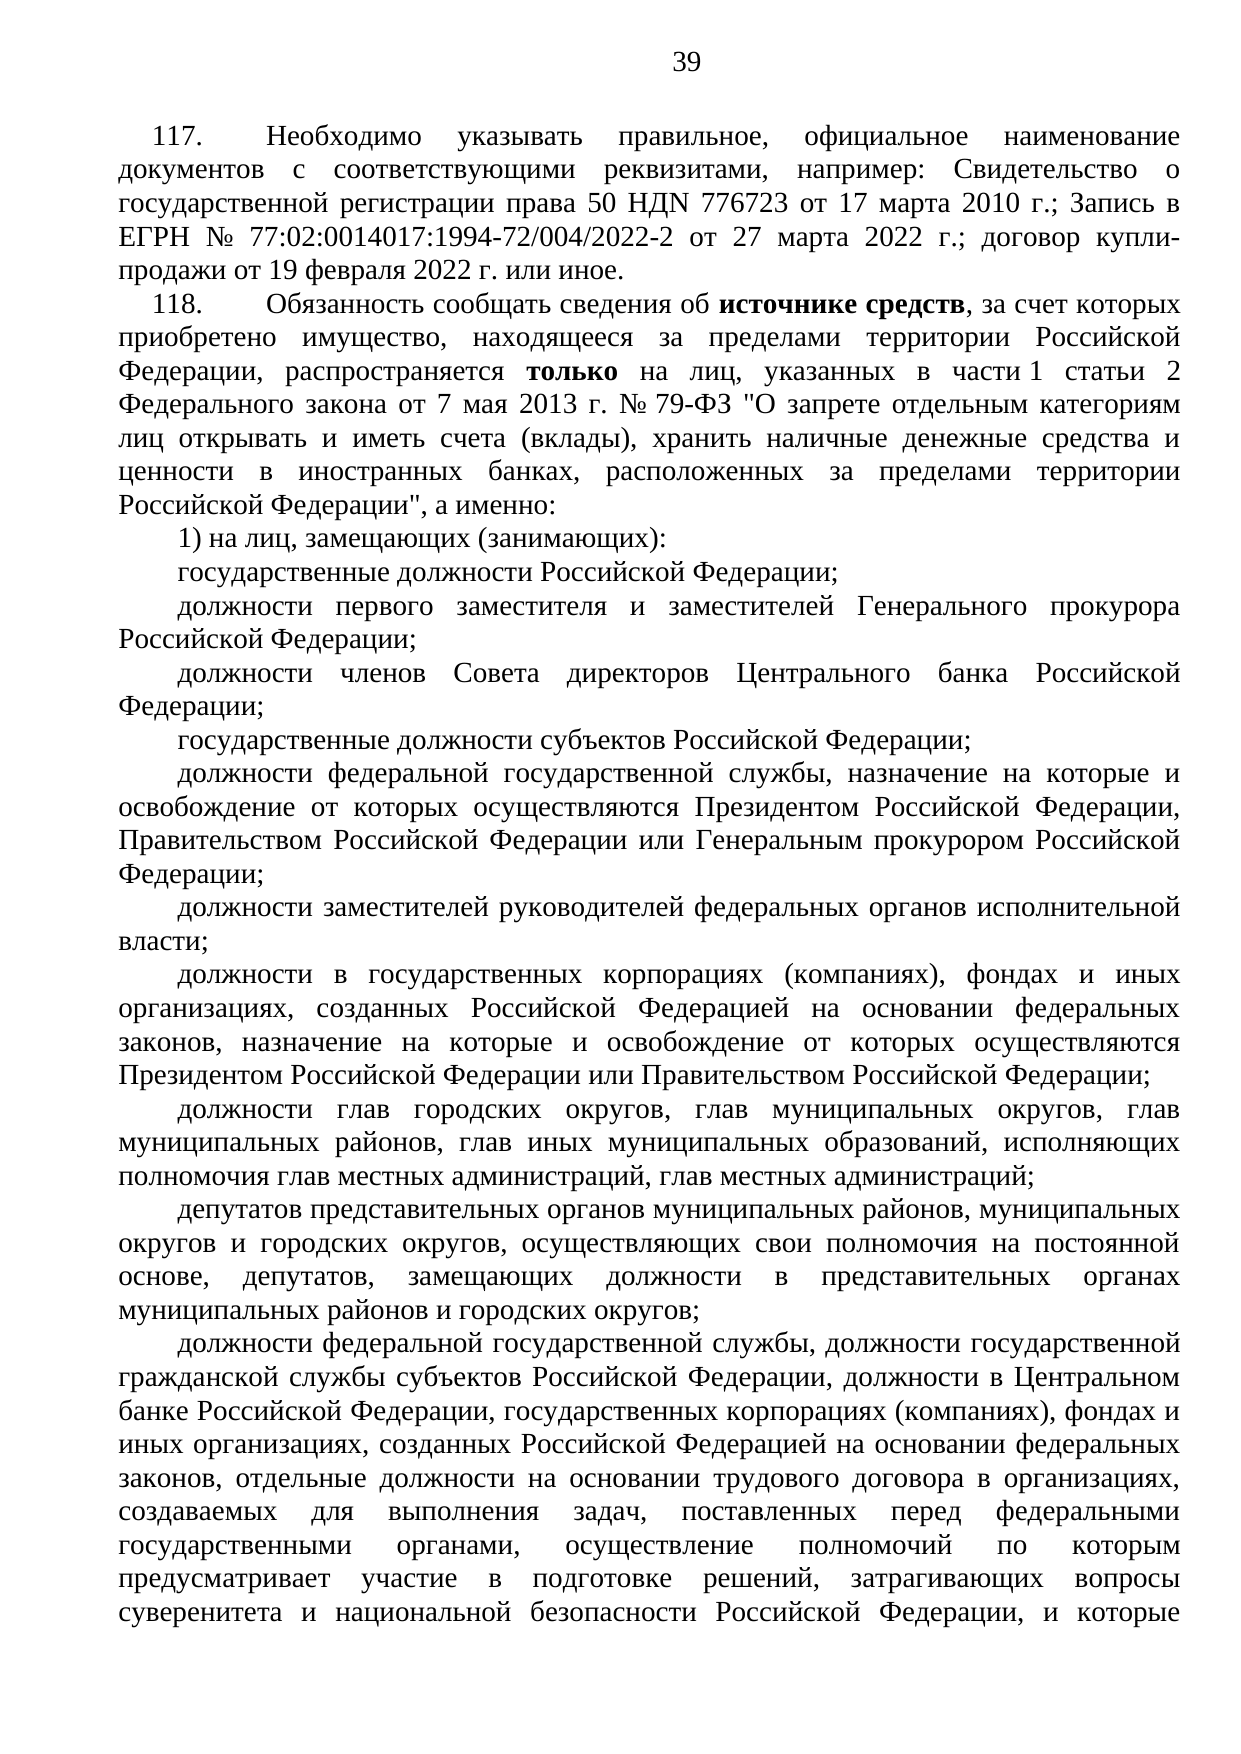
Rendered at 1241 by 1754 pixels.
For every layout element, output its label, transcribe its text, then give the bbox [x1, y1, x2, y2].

list Обязанность сообщать сведения об источнике средств, за счет которых приобретено имущество, находящееся за пределами территории Российской Федерации, распространяется только на лиц, указанных в части 1 статьи 2 Федерального закона от 7 мая 2013 г. № 79-ФЗ "О запрете отдельным категориям лиц открывать и иметь счета (вклады), хранить наличные денежные средства и ценности в иностранных банках, расположенных за пределами территории Российской Федерации", а именно: [118, 286, 1181, 521]
list должности первого заместителя и заместителей Генерального прокурора Российской Федерации; [118, 588, 1181, 655]
list государственные должности субъектов Российской Федерации; [118, 722, 1181, 755]
text депутатов представительных органов муниципальных районов, муниципальных округов и городских округов, осуществляющих свои полномочия на постоянной основе, депутатов, замещающих должности в представительных органах муниципальных районов и городских округов; [118, 1191, 1181, 1326]
text должности глав городских округов, глав муниципальных округов, глав муниципальных районов, глав иных муниципальных образований, исполняющих полномочия глав местных администраций, глав местных администраций; [118, 1091, 1181, 1191]
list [118, 1326, 1181, 1627]
list должности федеральной государственной службы, назначение на которые и освобождение от которых осуществляются Президентом Российской Федерации, Правительством Российской Федерации или Генеральным прокурором Российской Федерации; [118, 755, 1181, 889]
list должности заместителей руководителей федеральных органов исполнительной власти; [118, 889, 1181, 957]
list должности членов Совета директоров Центрального банка Российской Федерации; [118, 655, 1181, 722]
list государственные должности Российской Федерации; [118, 554, 1181, 588]
list 1) на лиц, замещающих (занимающих): [118, 521, 1181, 554]
list должности в государственных корпорациях (компаниях), фондах и иных организациях, созданных Российской Федерацией на основании федеральных законов, назначение на которые и освобождение от которых осуществляются Президентом Российской Федерации или Правительством Российской Федерации; [118, 957, 1181, 1091]
list Необходимо указывать правильное, официальное наименование документов с соответствующими реквизитами, например: Свидетельство о государственной регистрации права 50 НДN 776723 от 17 марта 2010 г.; Запись в ЕГРН № 77:02:0014017:1994-72/004/2022-2 от 27 марта 2022 г.; договор купли-продажи от 19 февраля 2022 г. или иное. [118, 118, 1181, 286]
